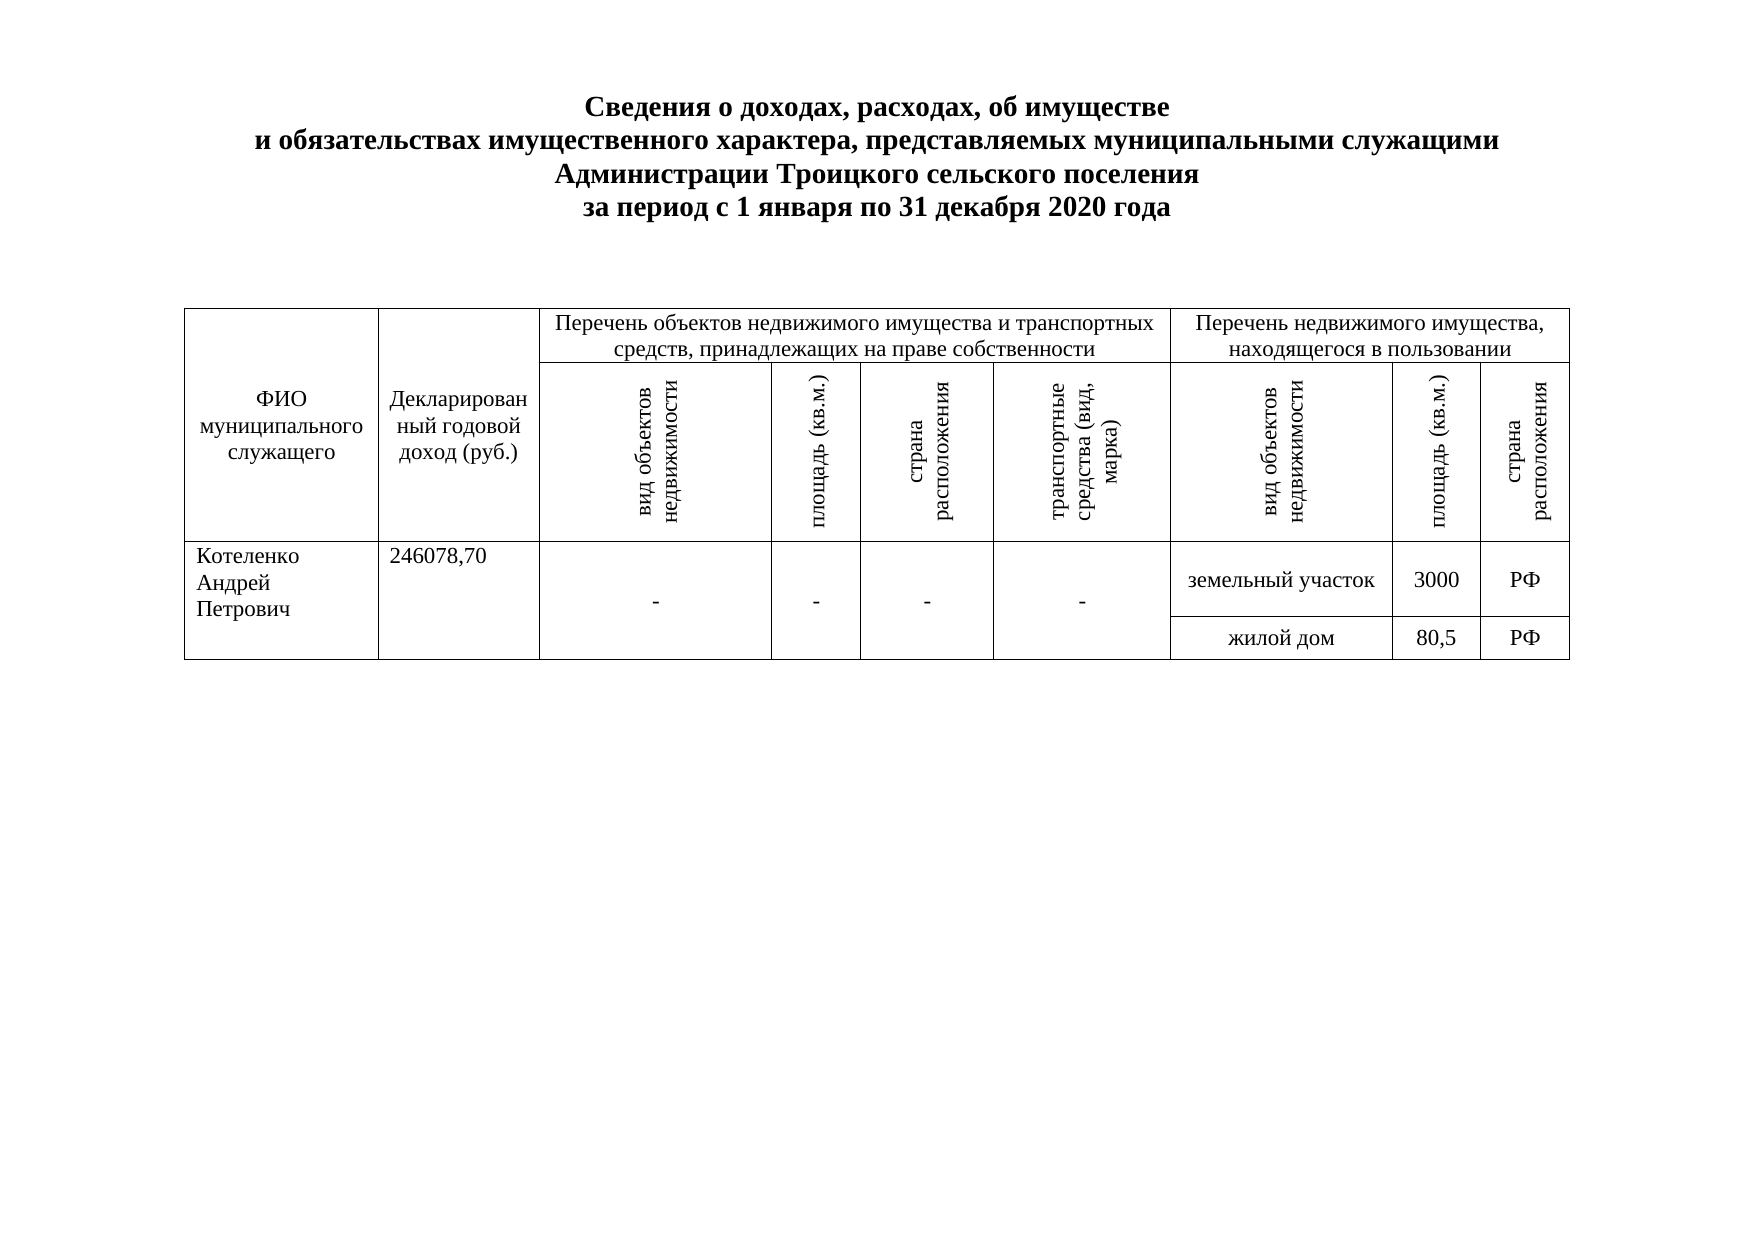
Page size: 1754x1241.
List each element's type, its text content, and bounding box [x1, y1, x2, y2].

table_cell страна расположения [861, 363, 993, 541]
table_cell РФ [1481, 542, 1569, 616]
table_header Декларированный годовой доход (руб.) [379, 309, 539, 541]
table_cell жилой дом [1171, 617, 1392, 659]
table_cell РФ [1481, 617, 1569, 659]
table_cell 246078,70 [379, 542, 539, 659]
table_cell - [540, 542, 771, 659]
table_cell площадь (кв.м.) [1393, 363, 1480, 541]
table_cell земельный участок [1171, 542, 1392, 616]
table_header Перечень объектов недвижимого имущества и транспортных средств, принадлежащих на праве собственности [540, 309, 1170, 362]
table_cell - [861, 542, 993, 659]
text Сведения о доходах, расходах, об имуществе [77, 89, 1677, 122]
table_cell площадь (кв.м.) [772, 363, 860, 541]
table_header ФИО муниципального служащего [185, 309, 378, 541]
table_cell страна расположения [1481, 363, 1569, 541]
table_cell - [772, 542, 860, 659]
table_cell 3000 [1393, 542, 1480, 616]
text Администрации Троицкого сельского поселения [77, 156, 1677, 189]
table_cell - [994, 542, 1170, 659]
text за период с 1 января по 31 декабря 2020 года [77, 189, 1677, 223]
table_cell 80,5 [1393, 617, 1480, 659]
table_header Перечень недвижимого имущества, находящегося в пользовании [1171, 309, 1569, 362]
table_cell вид объектов недвижимости [1171, 363, 1392, 541]
table_cell транспортные средства (вид, марка) [994, 363, 1170, 541]
text и обязательствах имущественного характера, представляемых муниципальными служащими [77, 122, 1677, 156]
table_cell вид объектов недвижимости [540, 363, 771, 541]
table_cell Котеленко Андрей Петрович [185, 542, 378, 659]
